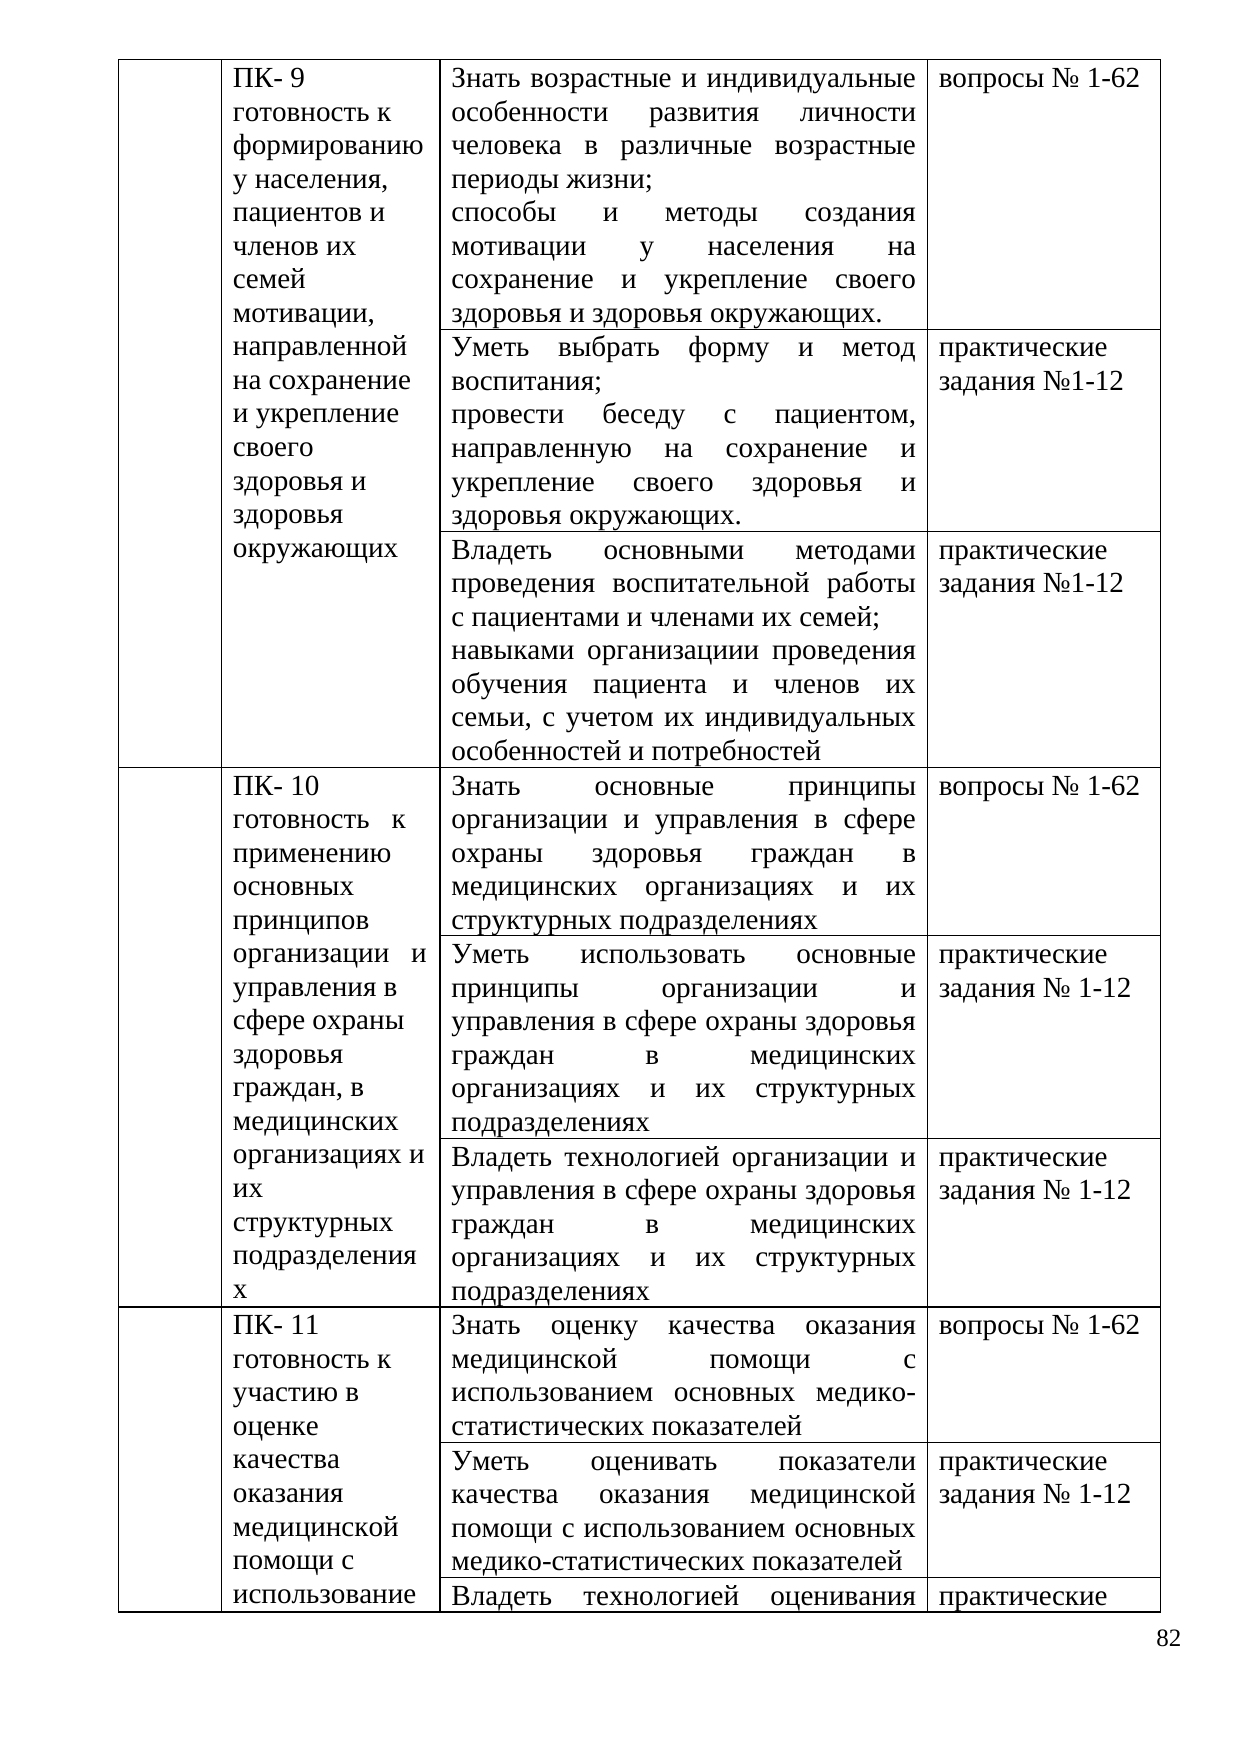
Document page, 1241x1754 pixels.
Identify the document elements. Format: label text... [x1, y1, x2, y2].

table_cell ПК- 9 готовность к формированию у населения, пациентов и членов их семей мотивации, направленной на сохранение и укрепление своего здоровья и здоровья окружающих [222, 60, 439, 767]
table_cell вопросы № 1-62 [928, 1308, 1160, 1442]
table_cell [119, 768, 221, 1306]
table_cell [441, 1578, 927, 1611]
table_cell Владеть технологией организации и управления в сфере охраны здоровья граждан в медицинских организациях и их структурных подразделениях [441, 1139, 927, 1306]
table_cell Уметь оценивать показатели качества оказания медицинской помощи с использованием основных медико-статистических показателей [441, 1443, 927, 1577]
table_cell вопросы № 1-62 [928, 60, 1160, 328]
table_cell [928, 1578, 1160, 1611]
table_cell практические задания № 1-12 [928, 1139, 1160, 1306]
table_cell практические задания № 1-12 [928, 1443, 1160, 1577]
table_cell Уметь выбрать форму и метод воспитания; провести беседу с пациентом, направленную на сохранение и укрепление своего здоровья и здоровья окружающих. [441, 330, 927, 531]
table_cell практические задания №1-12 [928, 532, 1160, 767]
table_cell практические задания №1-12 [928, 330, 1160, 531]
table_cell Уметь использовать основные принципы организации и управления в сфере охраны здоровья граждан в медицинских организациях и их структурных подразделениях [441, 936, 927, 1138]
table_cell [119, 60, 221, 767]
table_cell Знать основные принципы организации и управления в сфере охраны здоровья граждан в медицинских организациях и их структурных подразделениях [441, 768, 927, 935]
table_cell практические задания № 1-12 [928, 936, 1160, 1138]
table_cell ПК- 11 готовность к участию в оценке качества оказания медицинской помощи с использованием основных медико-статистических показателей [222, 1308, 439, 1611]
table_cell Знать оценку качества оказания медицинской помощи с использованием основных медико-статистических показателей [441, 1308, 927, 1442]
table_cell ПК- 10 готовность к применению основных принципов организации и управления в сфере охраны здоровья граждан, в медицинских организациях и их структурных подразделениях [222, 768, 439, 1306]
table_cell вопросы № 1-62 [928, 768, 1160, 935]
table_cell Владеть основными методами проведения воспитательной работы с пациентами и членами их семей; навыками организациии проведения обучения пациента и членов их семьи, с учетом их индивидуальных особенностей и потребностей [441, 532, 927, 767]
table_cell Знать возрастные и индивидуальные особенности развития личности человека в различные возрастные периоды жизни; способы и методы создания мотивации у населения на сохранение и укрепление своего здоровья и здоровья окружающих. [441, 60, 927, 328]
table_cell [119, 1308, 221, 1611]
